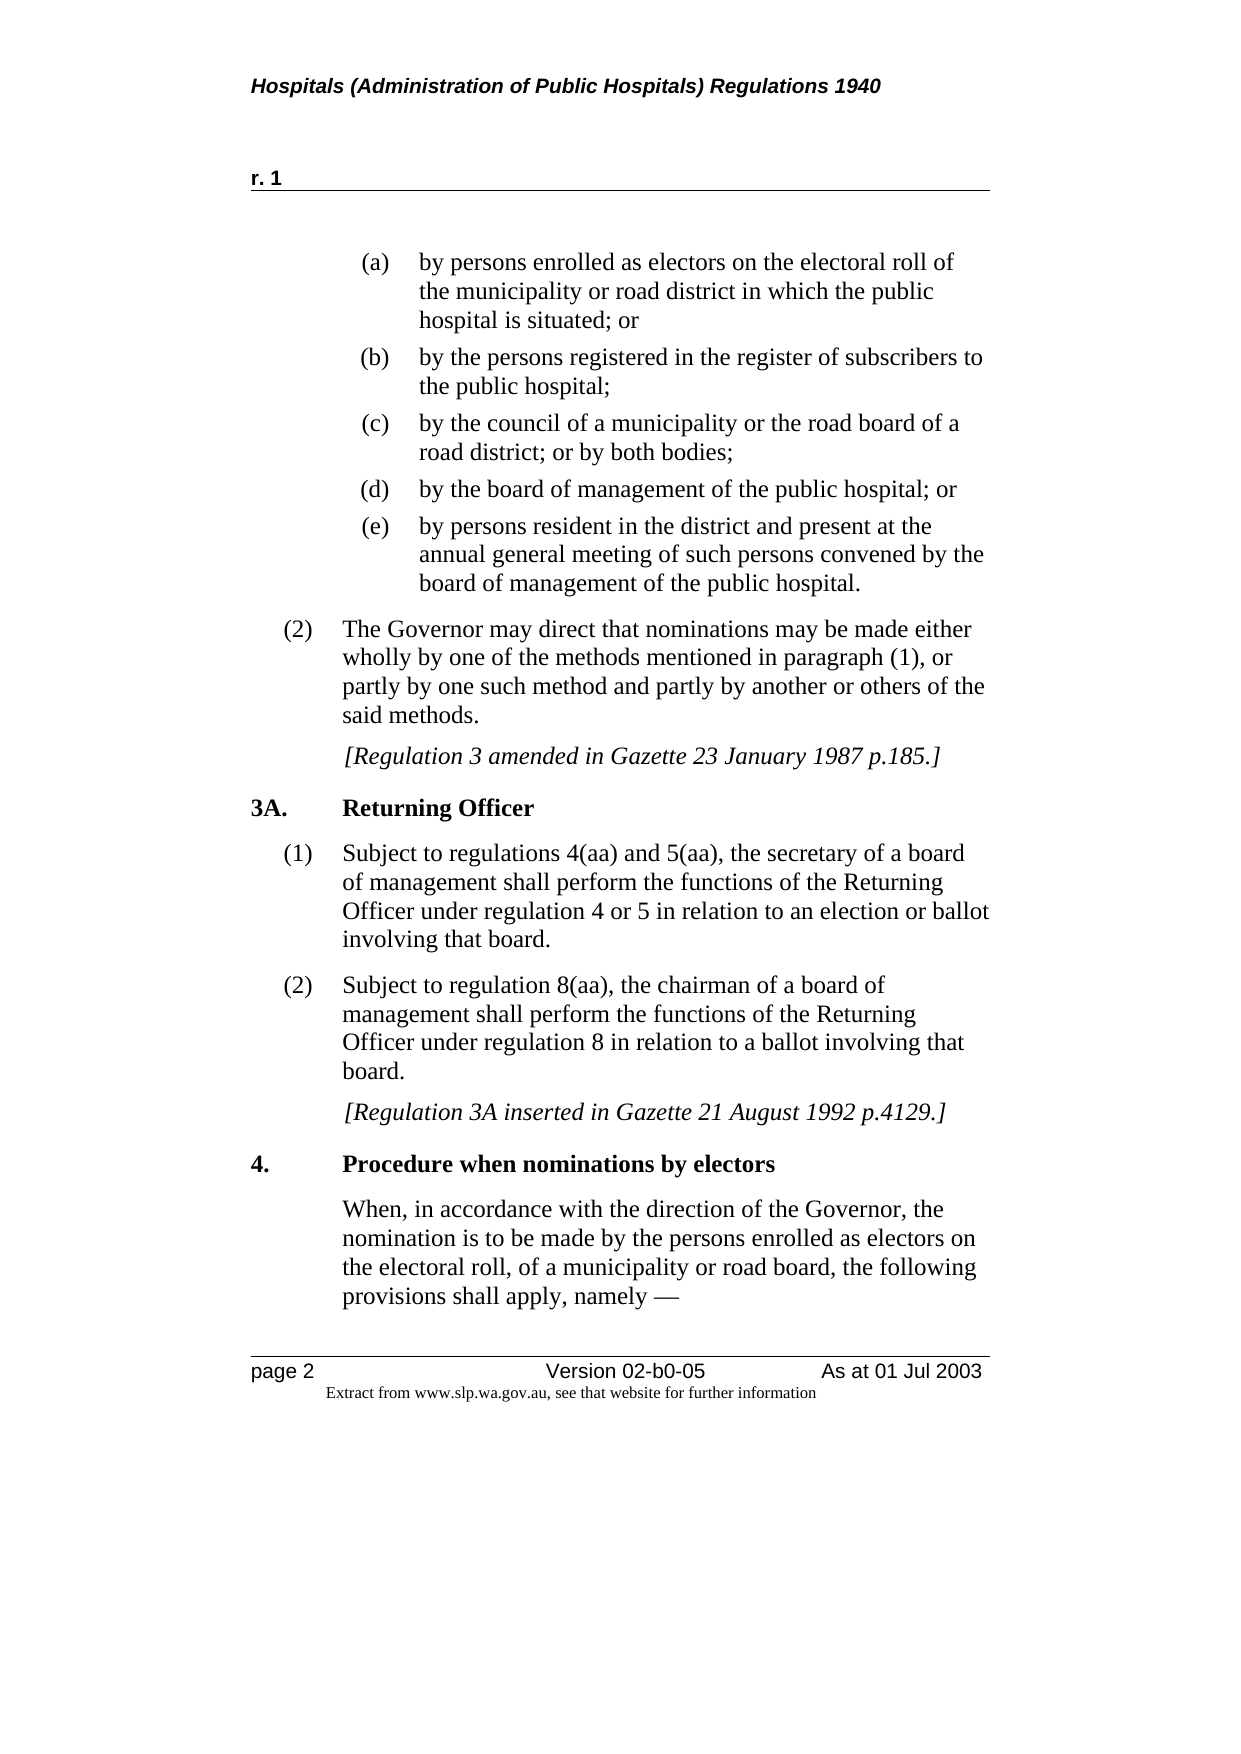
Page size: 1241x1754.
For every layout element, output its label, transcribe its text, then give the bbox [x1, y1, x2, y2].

text When, in accordance with the direction of the Governor, the nomination is to be made by the persons enrolled as electors on the electoral roll, of a municipality or road board, the following provisions shall apply, namely — [251, 1194, 990, 1309]
text (c) by the council of a municipality or the road board of a road district; or by both bodies; [251, 408, 990, 465]
text [Regulation 3A inserted in Gazette 21 August 1992 p.4129.] [251, 1097, 990, 1126]
text [Regulation 3 amended in Gazette 23 January 1987 p.185.] [251, 741, 990, 770]
text (d) by the board of management of the public hospital; or [251, 474, 990, 502]
subtitle 3A. Returning Officer [251, 793, 990, 822]
text (2) The Governor may direct that nominations may be made either wholly by one of the methods mentioned in paragraph (1), or partly by one such method and partly by another or others of the said methods. [251, 614, 990, 729]
text (b) by the persons registered in the register of subscribers to the public hospital; [251, 342, 990, 399]
text (e) by persons resident in the district and present at the annual general meeting of such persons convened by the board of management of the public hospital. [251, 511, 990, 597]
text (2) Subject to regulation 8(aa), the chairman of a board of management shall perform the functions of the Returning Officer under regulation 8 in relation to a ballot involving that board. [251, 970, 990, 1085]
subtitle 4. Procedure when nominations by electors [251, 1149, 990, 1178]
text (a) by persons enrolled as electors on the electoral roll of the municipality or road district in which the public hospital is situated; or [251, 247, 990, 334]
text (1) Subject to regulations 4(aa) and 5(aa), the secretary of a board of management shall perform the functions of the Returning Officer under regulation 4 or 5 in relation to an election or ballot involving that board. [251, 838, 990, 953]
